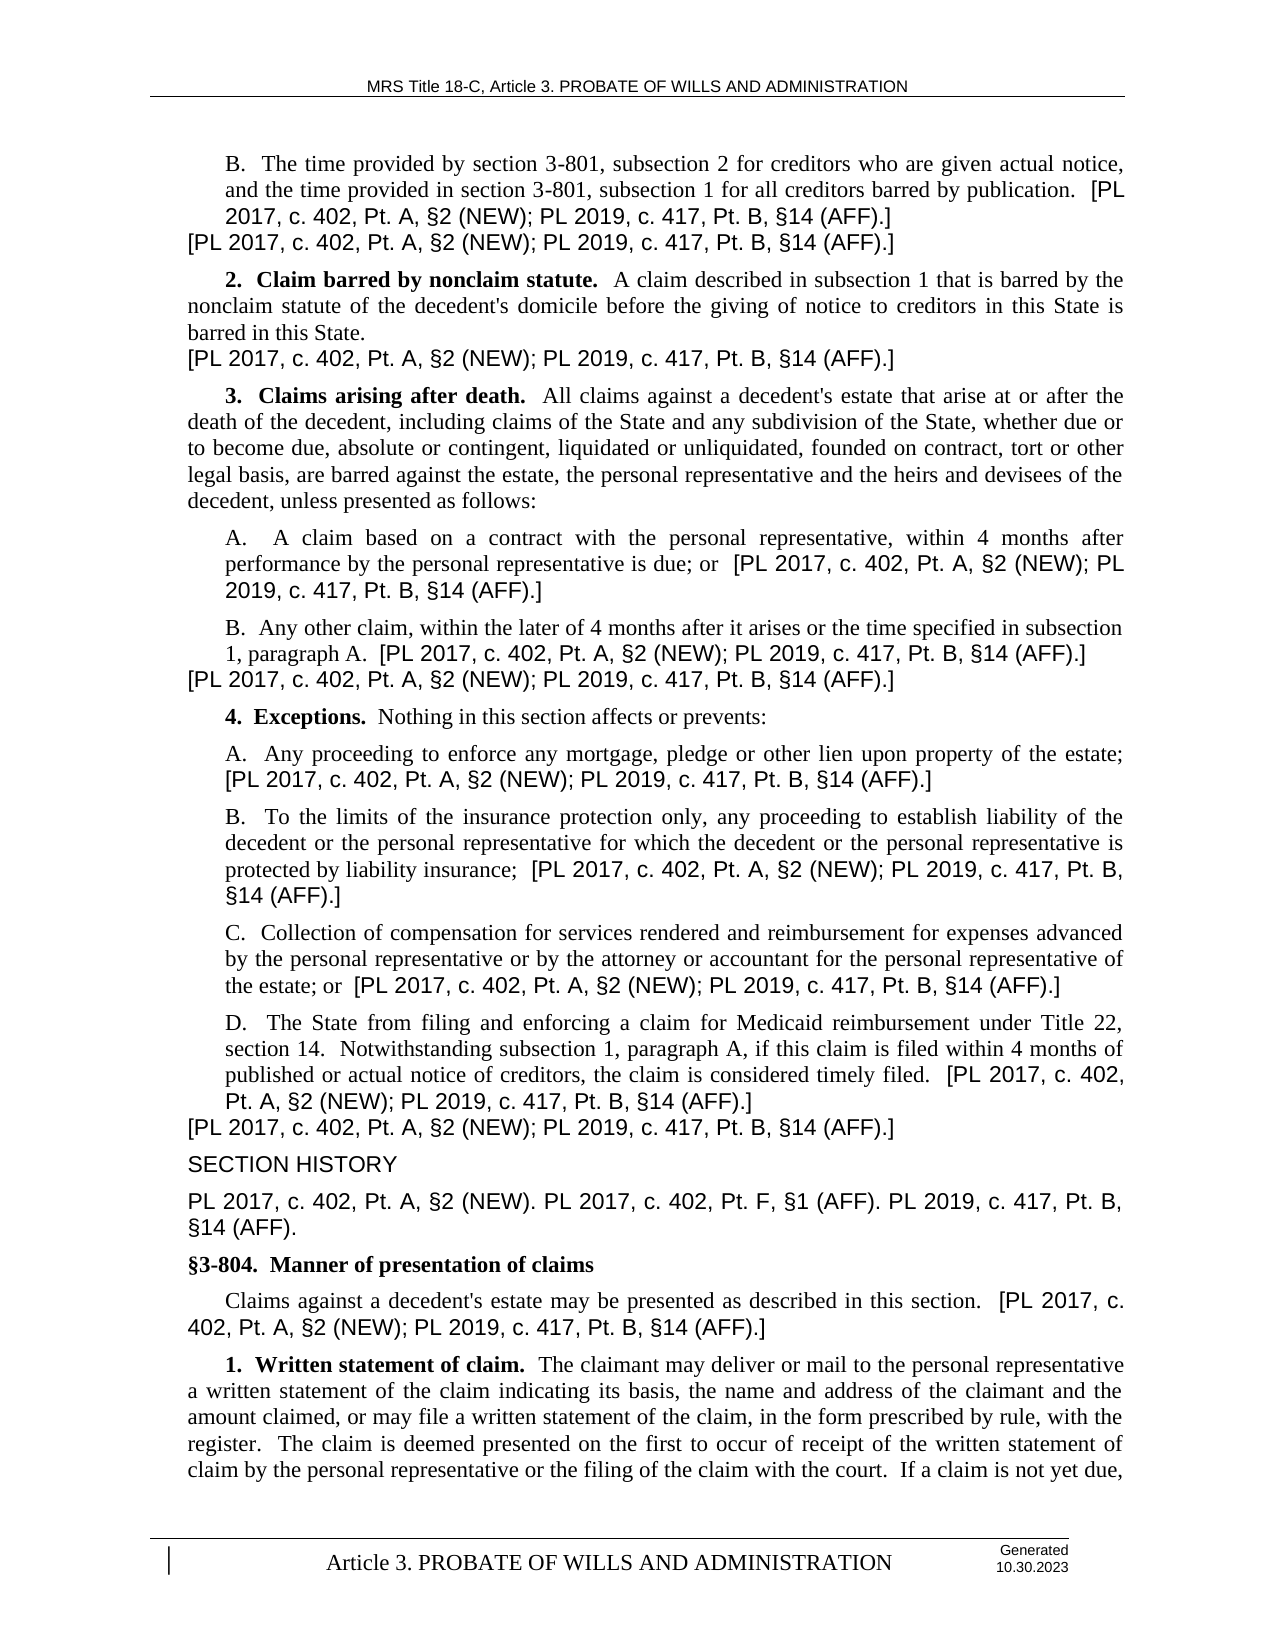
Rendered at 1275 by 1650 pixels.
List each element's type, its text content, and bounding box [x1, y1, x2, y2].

text A. Any proceeding to enforce any mortgage, pledge or other lien upon property of the estate; [PL 2017, c. 402, Pt. A, §2 (NEW); PL 2019, c. 417, Pt. B, §14 (AFF).] [225, 740, 1125, 793]
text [187, 1351, 1125, 1482]
text [PL 2017, c. 402, Pt. A, §2 (NEW); PL 2019, c. 417, Pt. B, §14 (AFF).] [187, 666, 1125, 693]
text B. Any other claim, within the later of 4 months after it arises or the time specified in subsection 1, paragraph A. [PL 2017, c. 402, Pt. A, §2 (NEW); PL 2019, c. 417, Pt. B, §14 (AFF).] [225, 613, 1125, 666]
text PL 2017, c. 402, Pt. A, §2 (NEW). PL 2017, c. 402, Pt. F, §1 (AFF). PL 2019, c. 417, Pt. B, §14 (AFF). [187, 1188, 1125, 1240]
text [PL 2017, c. 402, Pt. A, §2 (NEW); PL 2019, c. 417, Pt. B, §14 (AFF).] [187, 229, 1125, 256]
text SECTION HISTORY [187, 1151, 1125, 1177]
text 3. Claims arising after death. All claims against a decedent's estate that arise at or after the death of the decedent, including claims of the State and any subdivision of the State, whether due or to become due, absolute or contingent, liquidated or unliquidated, founded on contract, tort or other legal basis, are barred against the estate, the personal representative and the heirs and devisees of the decedent, unless presented as follows: [187, 382, 1125, 513]
text 2. Claim barred by nonclaim statute. A claim described in subsection 1 that is barred by the nonclaim statute of the decedent's domicile before the giving of notice to creditors in this State is barred in this State. [187, 266, 1125, 345]
text B. To the limits of the insurance protection only, any proceeding to establish liability of the decedent or the personal representative for which the decedent or the personal representative is protected by liability insurance; [PL 2017, c. 402, Pt. A, §2 (NEW); PL 2019, c. 417, Pt. B, §14 (AFF).] [225, 803, 1125, 908]
text D. The State from filing and enforcing a claim for Medicaid reimbursement under Title 22, section 14. Notwithstanding subsection 1, paragraph A, if this claim is filed within 4 months of published or actual notice of creditors, the claim is considered timely filed. [PL 2017, c. 402, Pt. A, §2 (NEW); PL 2019, c. 417, Pt. B, §14 (AFF).] [225, 1008, 1125, 1114]
text C. Collection of compensation for services rendered and reimbursement for expenses advanced by the personal representative or by the attorney or accountant for the personal representative of the estate; or [PL 2017, c. 402, Pt. A, §2 (NEW); PL 2019, c. 417, Pt. B, §14 (AFF).] [225, 919, 1125, 998]
text [PL 2017, c. 402, Pt. A, §2 (NEW); PL 2019, c. 417, Pt. B, §14 (AFF).] [187, 1114, 1125, 1140]
text 4. Exceptions. Nothing in this section affects or prevents: [187, 703, 1125, 729]
text §3-804. Manner of presentation of claims [187, 1251, 1125, 1277]
text [PL 2017, c. 402, Pt. A, §2 (NEW); PL 2019, c. 417, Pt. B, §14 (AFF).] [187, 345, 1125, 371]
text B. The time provided by section 3‑801, subsection 2 for creditors who are given actual notice, and the time provided in section 3‑801, subsection 1 for all creditors barred by publication. [PL 2017, c. 402, Pt. A, §2 (NEW); PL 2019, c. 417, Pt. B, §14 (AFF).] [225, 150, 1125, 229]
text Claims against a decedent's estate may be presented as described in this section. [PL 2017, c. 402, Pt. A, §2 (NEW); PL 2019, c. 417, Pt. B, §14 (AFF).] [187, 1287, 1125, 1340]
text A. A claim based on a contract with the personal representative, within 4 months after performance by the personal representative is due; or [PL 2017, c. 402, Pt. A, §2 (NEW); PL 2019, c. 417, Pt. B, §14 (AFF).] [225, 524, 1125, 603]
